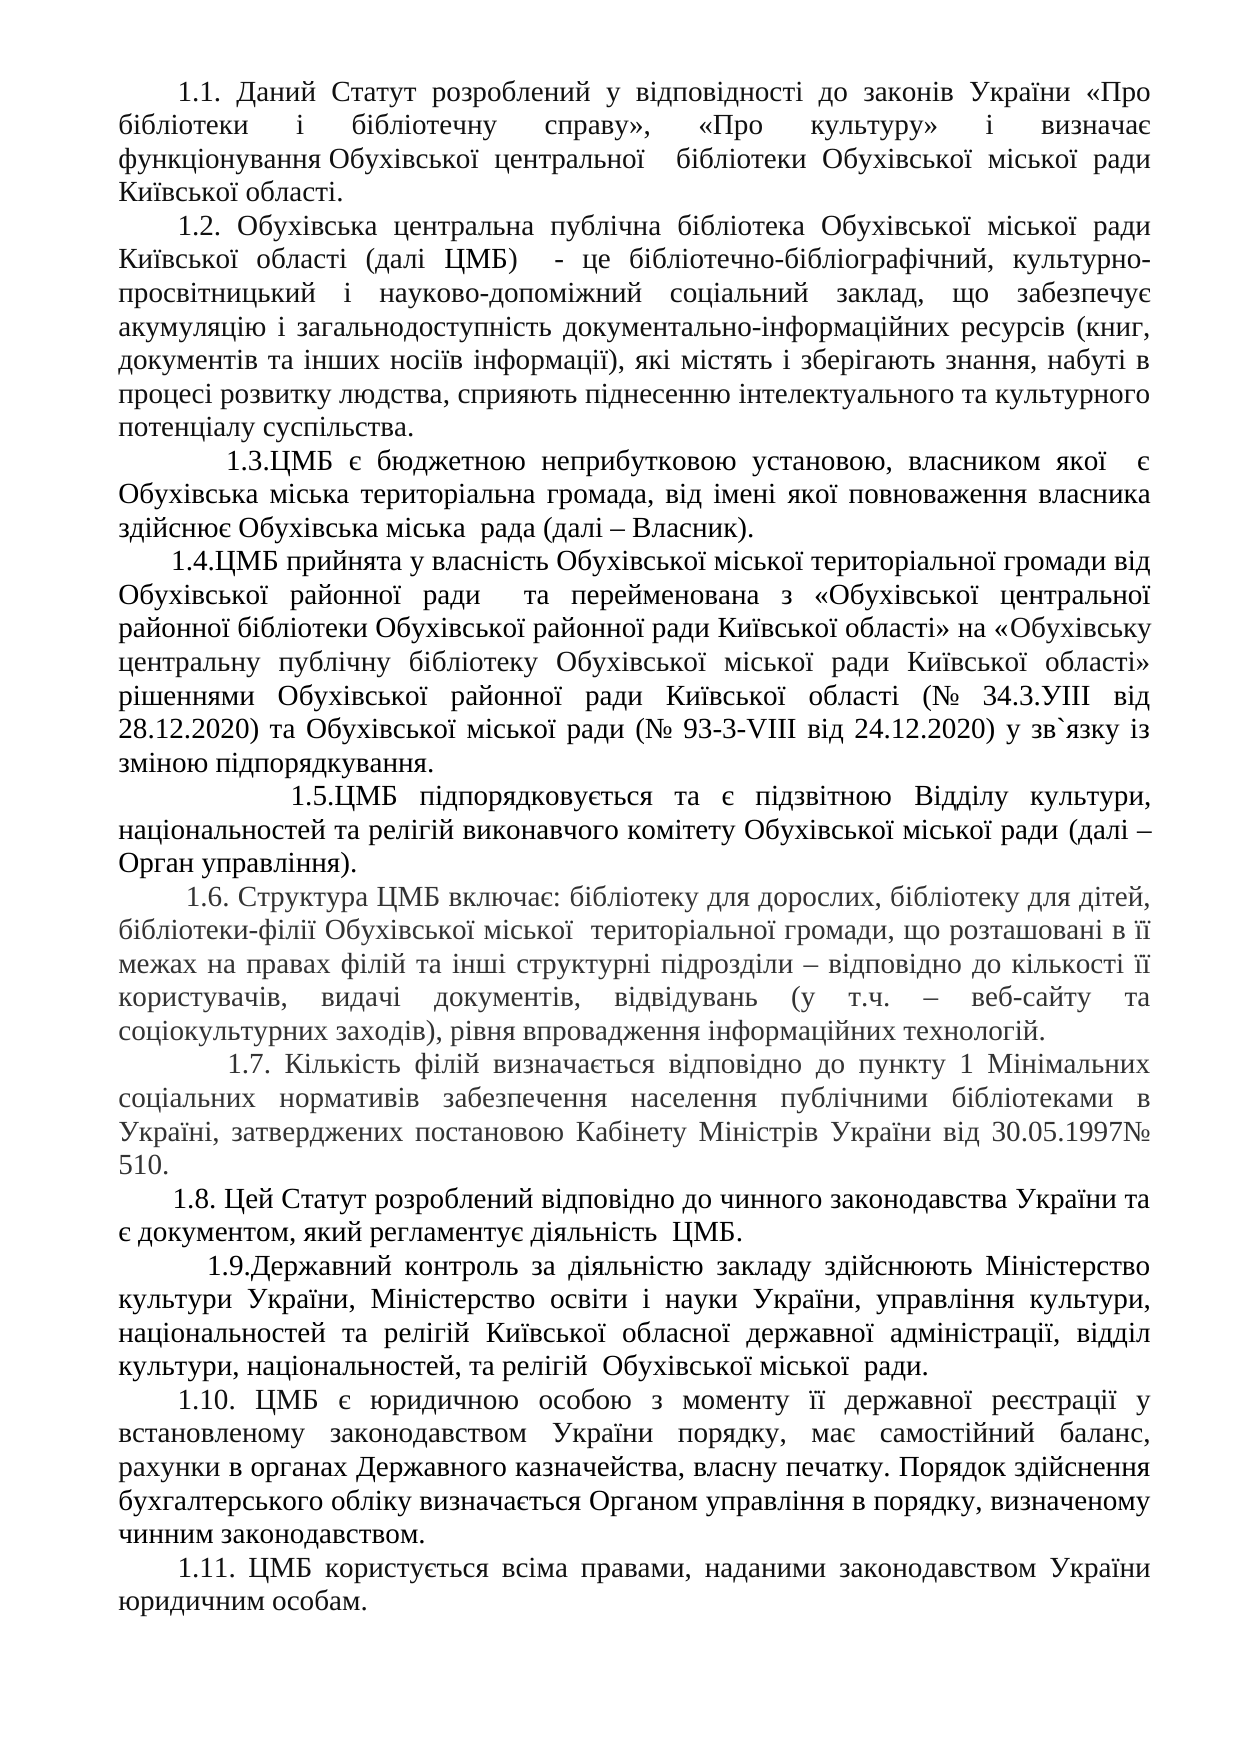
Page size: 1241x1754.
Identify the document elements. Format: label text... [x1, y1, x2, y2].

text 1.1. Даний Статут розроблений у відповідності до законів України «Про бібліотеки і бібліотечну справу», «Про культуру» і визначає функціонування Обухівської центральної бібліотеки Обухівської міської ради Київської області. [118, 74, 1152, 208]
text 1.7. Кількість філій визначається відповідно до пункту 1 Мінімальних соціальних нормативів забезпечення населення публічними бібліотеками в Україні, затверджених постановою Кабінету Міністрів України від 30.05.1997№ 510. [118, 1047, 1152, 1181]
text 1.9.Державний контроль за діяльністю закладу здійснюють Міністерство культури України, Міністерство освіти і науки України, управління культури, національностей та релігій Київської обласної державної адміністрації, відділ культури, національностей, та релігій Обухівської міської ради. [118, 1248, 1152, 1382]
text 1.4.ЦМБ прийнята у власність Обухівської міської територіальної громади від Обухівської районної ради та перейменована з «Обухівської центральної районної бібліотеки Обухівської районної ради Київської області» на «Обухівську центральну публічну бібліотеку Обухівської міської ради Київської області» рішеннями Обухівської районної ради Київської області (№ 34.3.УІІІ від 28.12.2020) та Обухівської міської ради (№ 93-3-VIII від 24.12.2020) у зв`язку із зміною підпорядкування. [118, 543, 1152, 778]
text 1.11. ЦМБ користується всіма правами, наданими законодавством України юридичним особам. [118, 1550, 1152, 1617]
text 1.3.ЦМБ є бюджетною неприбутковою установою, власником якої є Обухівська міська територіальна громада, від імені якої повноваження власника здійснює Обухівська міська рада (далі – Власник). [118, 443, 1152, 543]
text 1.8. Цей Статут розроблений відповідно до чинного законодавства України та є документом, який регламентує діяльність ЦМБ. [118, 1181, 1152, 1248]
text 1.10. ЦМБ є юридичною особою з моменту її державної реєстрації у встановленому законодавством України порядку, має самостійний баланс, рахунки в органах Державного казначейства, власну печатку. Порядок здійснення бухгалтерського обліку визначається Органом управління в порядку, визначеному чинним законодавством. [118, 1382, 1152, 1550]
text 1.6. Структура ЦМБ включає: бібліотеку для дорослих, бібліотеку для дітей, бібліотеки-філії Обухівської міської територіальної громади, що розташовані в її межах на правах філій та інші структурні підрозділи – відповідно до кількості її користувачів, видачі документів, відвідувань (у т.ч. – веб-сайту та соціокультурних заходів), рівня впровадження інформаційних технологій. [118, 879, 1152, 1047]
text 1.5.ЦМБ підпорядковується та є підзвітною Відділу культури, національностей та релігій виконавчого комітету Обухівської міської ради (далі – Орган управління). [118, 778, 1152, 879]
text 1.2. Обухівська центральна публічна бібліотека Обухівської міської ради Київської області (далі ЦМБ) - це бібліотечно-бібліографічний, культурно-просвітницький і науково-допоміжний соціальний заклад, що забезпечує акумуляцію і загальнодоступність документально-інформаційних ресурсів (книг, документів та інших носіїв інформації), які містять і зберігають знання, набуті в процесі розвитку людства, сприяють піднесенню інтелектуального та культурного потенціалу суспільства. [118, 208, 1152, 443]
